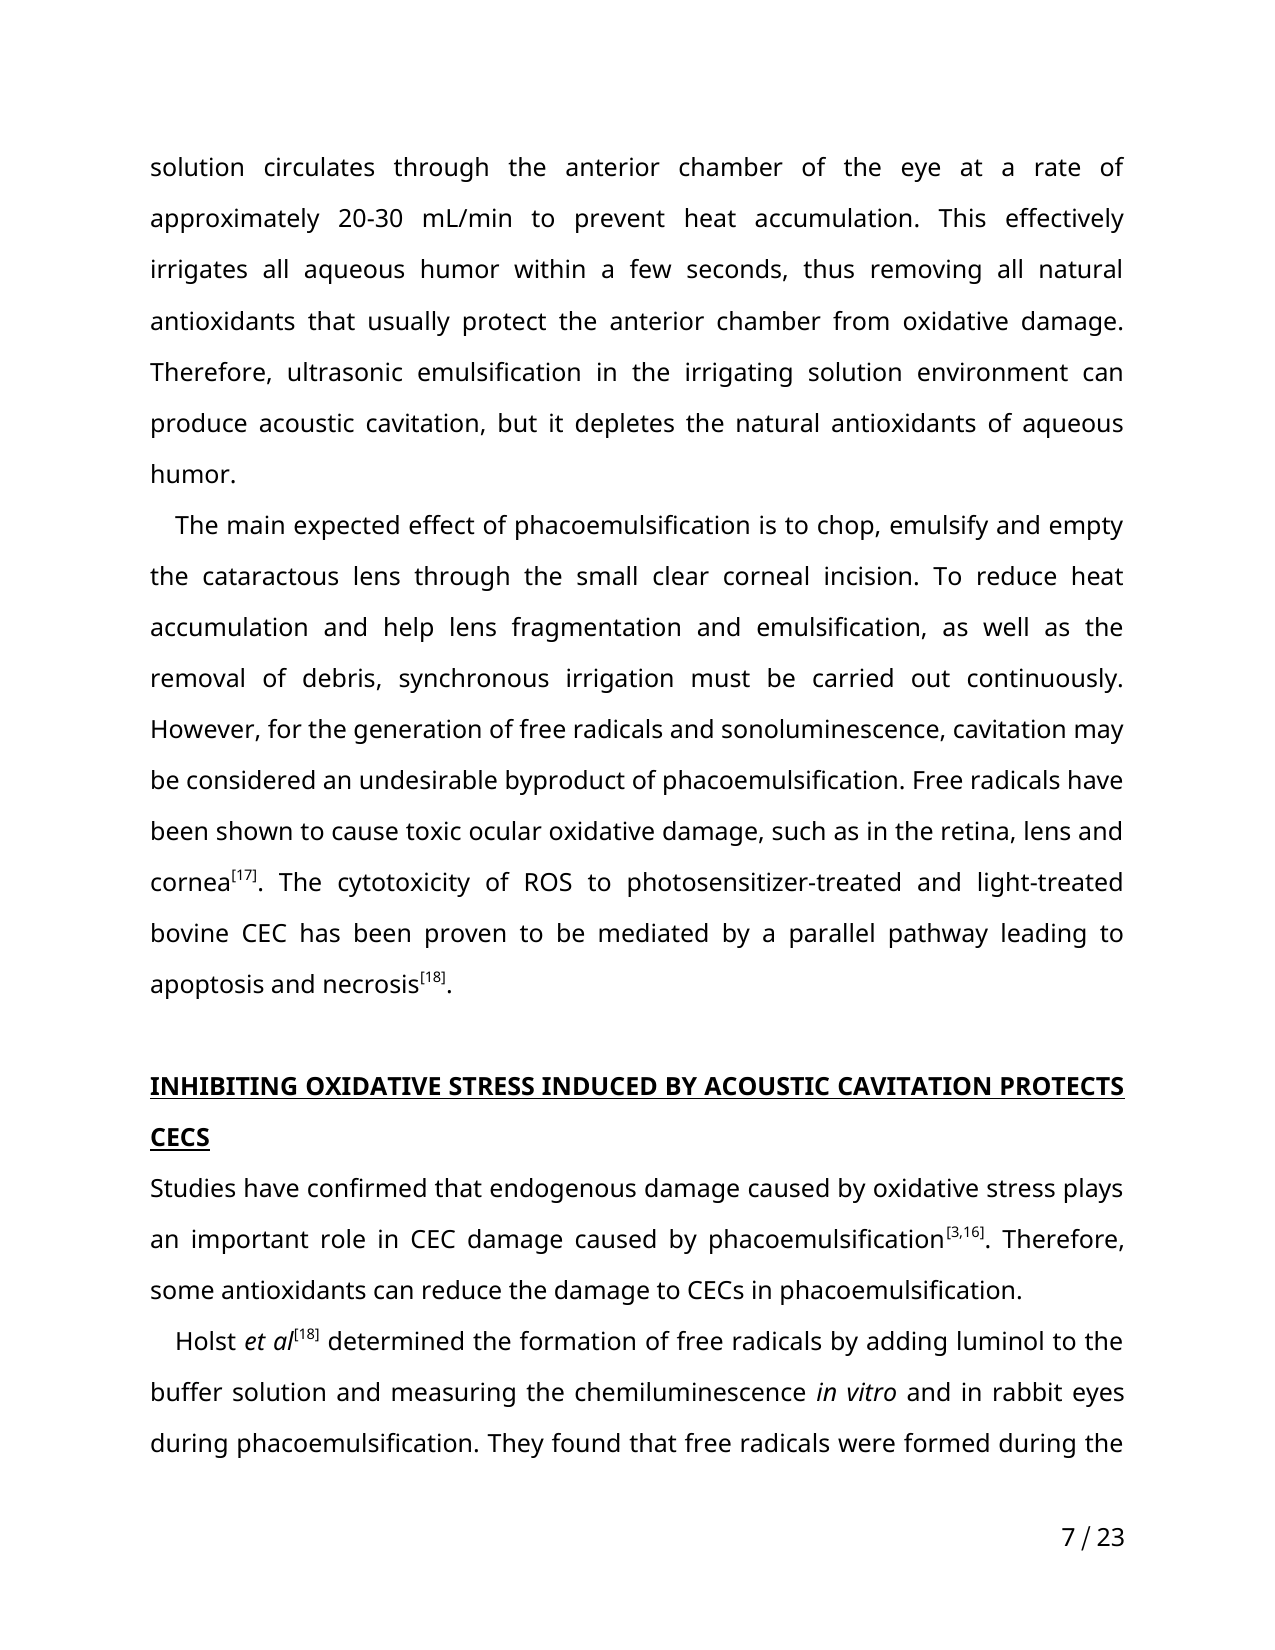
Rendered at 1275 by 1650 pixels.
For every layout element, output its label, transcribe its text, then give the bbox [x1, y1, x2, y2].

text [150, 1324, 1125, 1460]
text Studies have confirmed that endogenous damage caused by oxidative stress plays an important role in CEC damage caused by phacoemulsification[3,16]. Therefore, some antioxidants can reduce the damage to CECs in phacoemulsification. [150, 1171, 1125, 1307]
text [150, 150, 1125, 490]
text The main expected effect of phacoemulsification is to chop, emulsify and empty the cataractous lens through the small clear corneal incision. To reduce heat accumulation and help lens fragmentation and emulsification, as well as the removal of debris, synchronous irrigation must be carried out continuously. However, for the generation of free radicals and sonoluminescence, cavitation may be considered an undesirable byproduct of phacoemulsification. Free radicals have been shown to cause toxic ocular oxidative damage, such as in the retina, lens and cornea[17]. The cytotoxicity of ROS to photosensitizer-treated and light-treated bovine CEC has been proven to be mediated by a parallel pathway leading to apoptosis and necrosis[18]. [150, 507, 1125, 1001]
text INHIBITING OXIDATIVE STRESS INDUCED BY ACOUSTIC CAVITATION PROTECTS CECS [150, 1069, 1125, 1098]
text INHIBITING OXIDATIVE STRESS INDUCED BY ACOUSTIC CAVITATION PROTECTS CECS [150, 1099, 1125, 1154]
